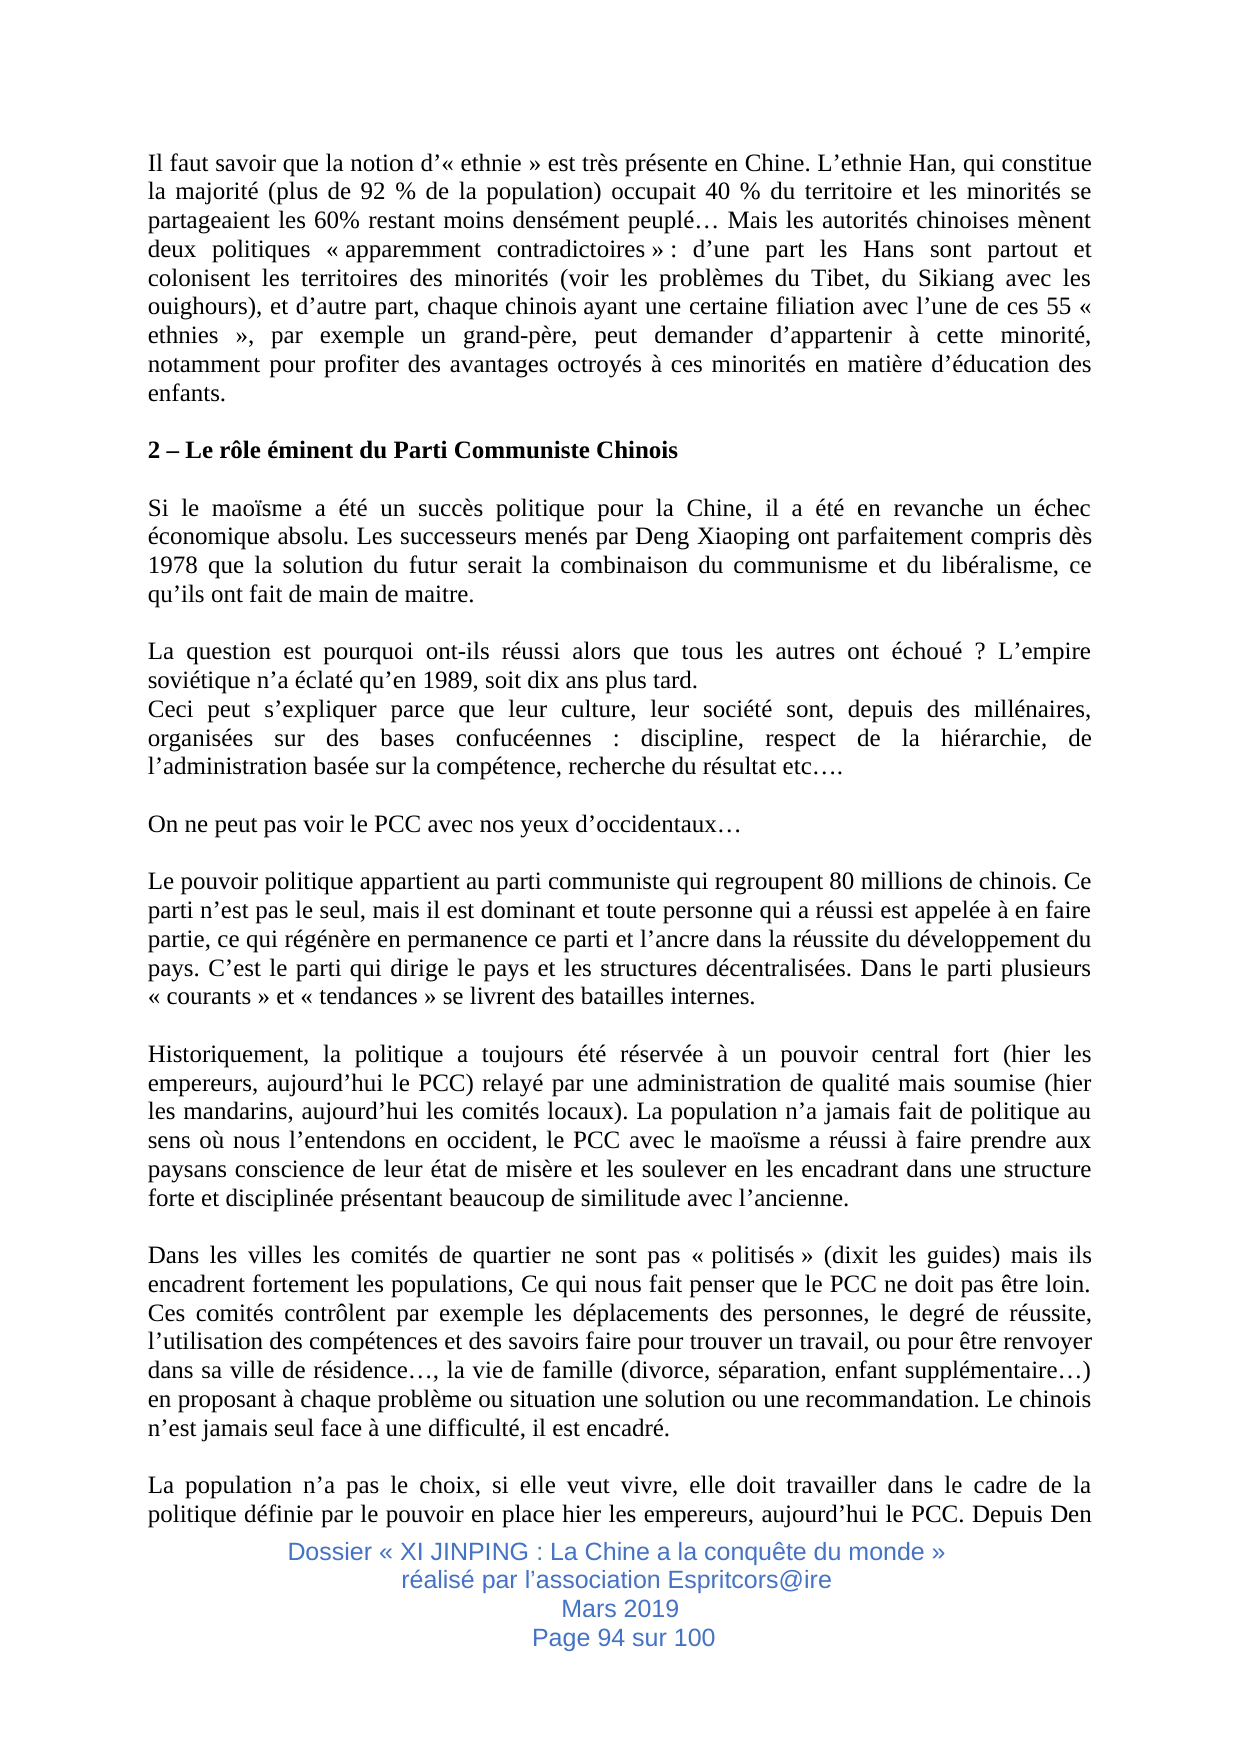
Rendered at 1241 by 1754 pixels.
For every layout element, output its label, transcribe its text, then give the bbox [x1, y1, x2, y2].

text La question est pourquoi ont-ils réussi alors que tous les autres ont échoué ? L’empire soviétique n’a éclaté qu’en 1989, soit dix ans plus tard. [148, 636, 1093, 694]
text On ne peut pas voir le PCC avec nos yeux d’occidentaux… [148, 809, 1093, 838]
text Dans les villes les comités de quartier ne sont pas « politisés » (dixit les guides) mais ils encadrent fortement les populations, Ce qui nous fait penser que le PCC ne doit pas être loin. Ces comités contrôlent par exemple les déplacements des personnes, le degré de réussite, l’utilisation des compétences et des savoirs faire pour trouver un travail, ou pour être renvoyer dans sa ville de résidence…, la vie de famille (divorce, séparation, enfant supplémentaire…) en proposant à chaque problème ou situation une solution ou une recommandation. Le chinois n’est jamais seul face à une difficulté, il est encadré. [148, 1240, 1093, 1441]
text Historiquement, la politique a toujours été réservée à un pouvoir central fort (hier les empereurs, aujourd’hui le PCC) relayé par une administration de qualité mais soumise (hier les mandarins, aujourd’hui les comités locaux). La population n’a jamais fait de politique au sens où nous l’entendons en occident, le PCC avec le maoïsme a réussi à faire prendre aux paysans conscience de leur état de misère et les soulever en les encadrant dans une structure forte et disciplinée présentant beaucoup de similitude avec l’ancienne. [148, 1039, 1093, 1211]
text Si le maoïsme a été un succès politique pour la Chine, il a été en revanche un échec économique absolu. Les successeurs menés par Deng Xiaoping ont parfaitement compris dès 1978 que la solution du futur serait la combinaison du communisme et du libéralisme, ce qu’ils ont fait de main de maitre. [148, 493, 1093, 608]
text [148, 1470, 1093, 1528]
text Il faut savoir que la notion d’« ethnie » est très présente en Chine. L’ethnie Han, qui constitue la majorité (plus de 92 % de la population) occupait 40 % du territoire et les minorités se partageaient les 60% restant moins densément peuplé… Mais les autorités chinoises mènent deux politiques « apparemment contradictoires » : d’une part les Hans sont partout et colonisent les territoires des minorités (voir les problèmes du Tibet, du Sikiang avec les ouighours), et d’autre part, chaque chinois ayant une certaine filiation avec l’une de ces 55 « ethnies », par exemple un grand-père, peut demander d’appartenir à cette minorité, notamment pour profiter des avantages octroyés à ces minorités en matière d’éducation des enfants. [148, 148, 1093, 406]
text 2 – Le rôle éminent du Parti Communiste Chinois [148, 435, 1093, 464]
text Ceci peut s’expliquer parce que leur culture, leur société sont, depuis des millénaires, organisées sur des bases confucéennes : discipline, respect de la hiérarchie, de l’administration basée sur la compétence, recherche du résultat etc…. [148, 694, 1093, 780]
text Le pouvoir politique appartient au parti communiste qui regroupent 80 millions de chinois. Ce parti n’est pas le seul, mais il est dominant et toute personne qui a réussi est appelée à en faire partie, ce qui régénère en permanence ce parti et l’ancre dans la réussite du développement du pays. C’est le parti qui dirige le pays et les structures décentralisées. Dans le parti plusieurs « courants » et « tendances » se livrent des batailles internes. [148, 866, 1093, 1010]
